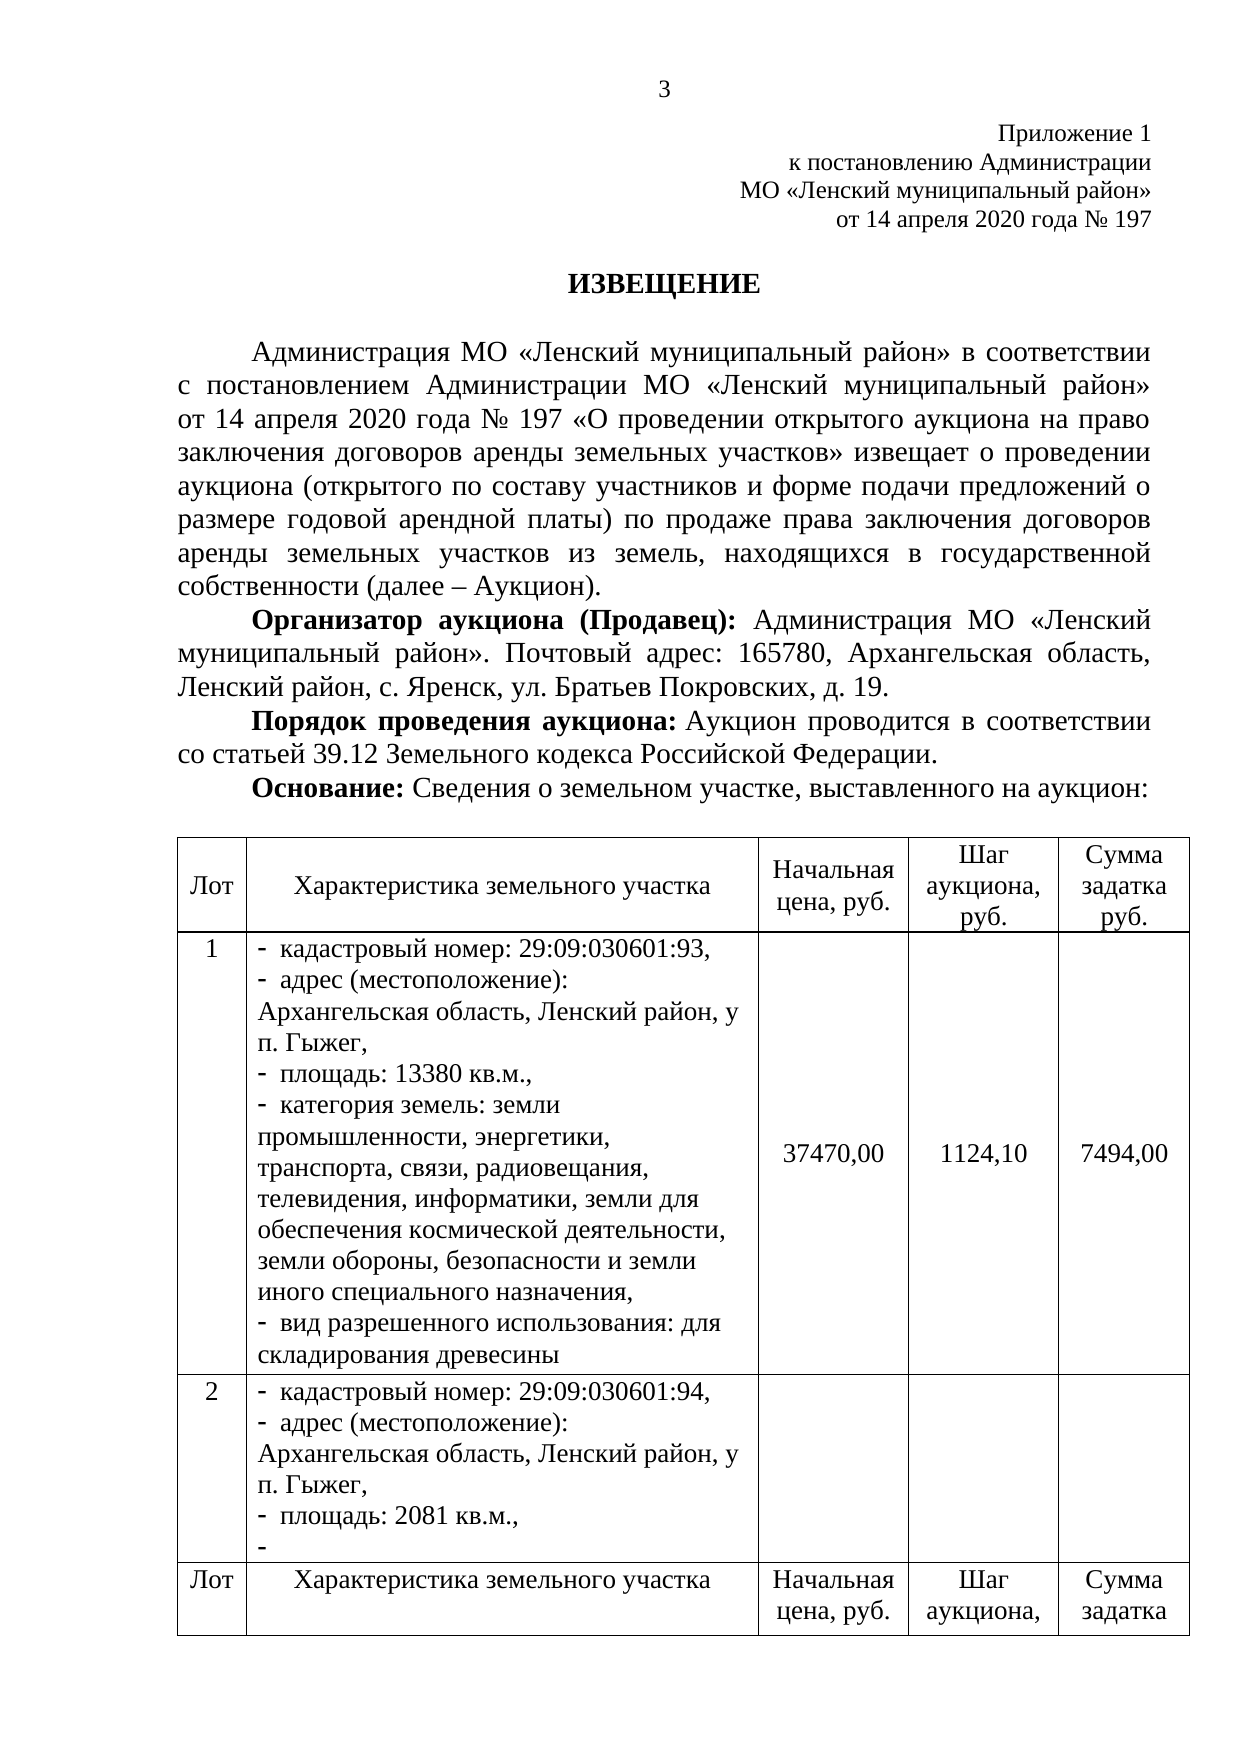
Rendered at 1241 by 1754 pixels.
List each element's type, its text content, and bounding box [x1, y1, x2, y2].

table_cell Сумма задатка руб. [1059, 1563, 1189, 1635]
table_cell кадастровый номер: 29:09:030601:94, адрес (местоположение): Архангельская область, Ленский район, у п. Гыжег, площадь: 2081 кв.м., [247, 1375, 758, 1562]
text к постановлению Администрации [177, 147, 1152, 176]
table_header Шаг аукциона, руб. [909, 838, 1058, 931]
text Порядок проведения аукциона: Аукцион проводится в соответствии со статьей 39.12 Земельного кодекса Российской Федерации. [177, 703, 1152, 770]
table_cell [247, 1563, 758, 1635]
table_header Лот [178, 838, 246, 931]
table_header Характеристика земельного участка [247, 838, 758, 931]
text МО «Ленский муниципальный район» [177, 176, 1152, 204]
table_cell 7494,00 [1059, 933, 1189, 1373]
table_cell [1059, 1375, 1189, 1562]
table_cell 1 [178, 933, 246, 1373]
text ИЗВЕЩЕНИЕ [177, 267, 1152, 300]
table_cell 37470,00 [759, 933, 908, 1373]
table_header Начальная цена, руб. [759, 838, 908, 931]
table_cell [759, 1563, 908, 1635]
text Приложение 1 [177, 118, 1152, 147]
table_cell Лот [178, 1563, 246, 1635]
text Основание: Сведения о земельном участке, выставленного на аукцион: [177, 770, 1152, 803]
table_header Сумма задатка руб. [1059, 838, 1189, 931]
text Администрация МО «Ленский муниципальный район» в соответствии с постановлением Администрации МО «Ленский муниципальный район» от 14 апреля 2020 года № 197 «О проведении открытого аукциона на право заключения договоров аренды земельных участков» извещает о проведении аукциона (открытого по составу участников и форме подачи предложений о размере годовой арендной платы) по продаже права заключения договоров аренды земельных участков из земель, находящихся в государственной собственности (далее – Аукцион). [177, 334, 1152, 602]
table_cell 2 [178, 1375, 246, 1562]
table_cell Шаг аукциона, руб. [909, 1563, 1058, 1635]
table_cell [759, 1375, 908, 1562]
text Организатор аукциона (Продавец): Администрация МО «Ленский муниципальный район». Почтовый адрес: 165780, Архангельская область, Ленский район, с. Яренск, ул. Братьев Покровских, д. 19. [177, 602, 1152, 703]
table_cell [909, 1375, 1058, 1562]
text от 14 апреля 2020 года № 197 [177, 204, 1152, 233]
table_cell кадастровый номер: 29:09:030601:93, адрес (местоположение): Архангельская область, Ленский район, у п. Гыжег, площадь: 13380 кв.м., категория земель: земли промышленности, энергетики, транспорта, связи, радиовещания, телевидения, информатики, земли для обеспечения космической деятельности, земли обороны, безопасности и земли иного специального назначения, вид разрешенного использования: для складирования древесины [247, 933, 758, 1373]
table_cell 1124,10 [909, 933, 1058, 1373]
